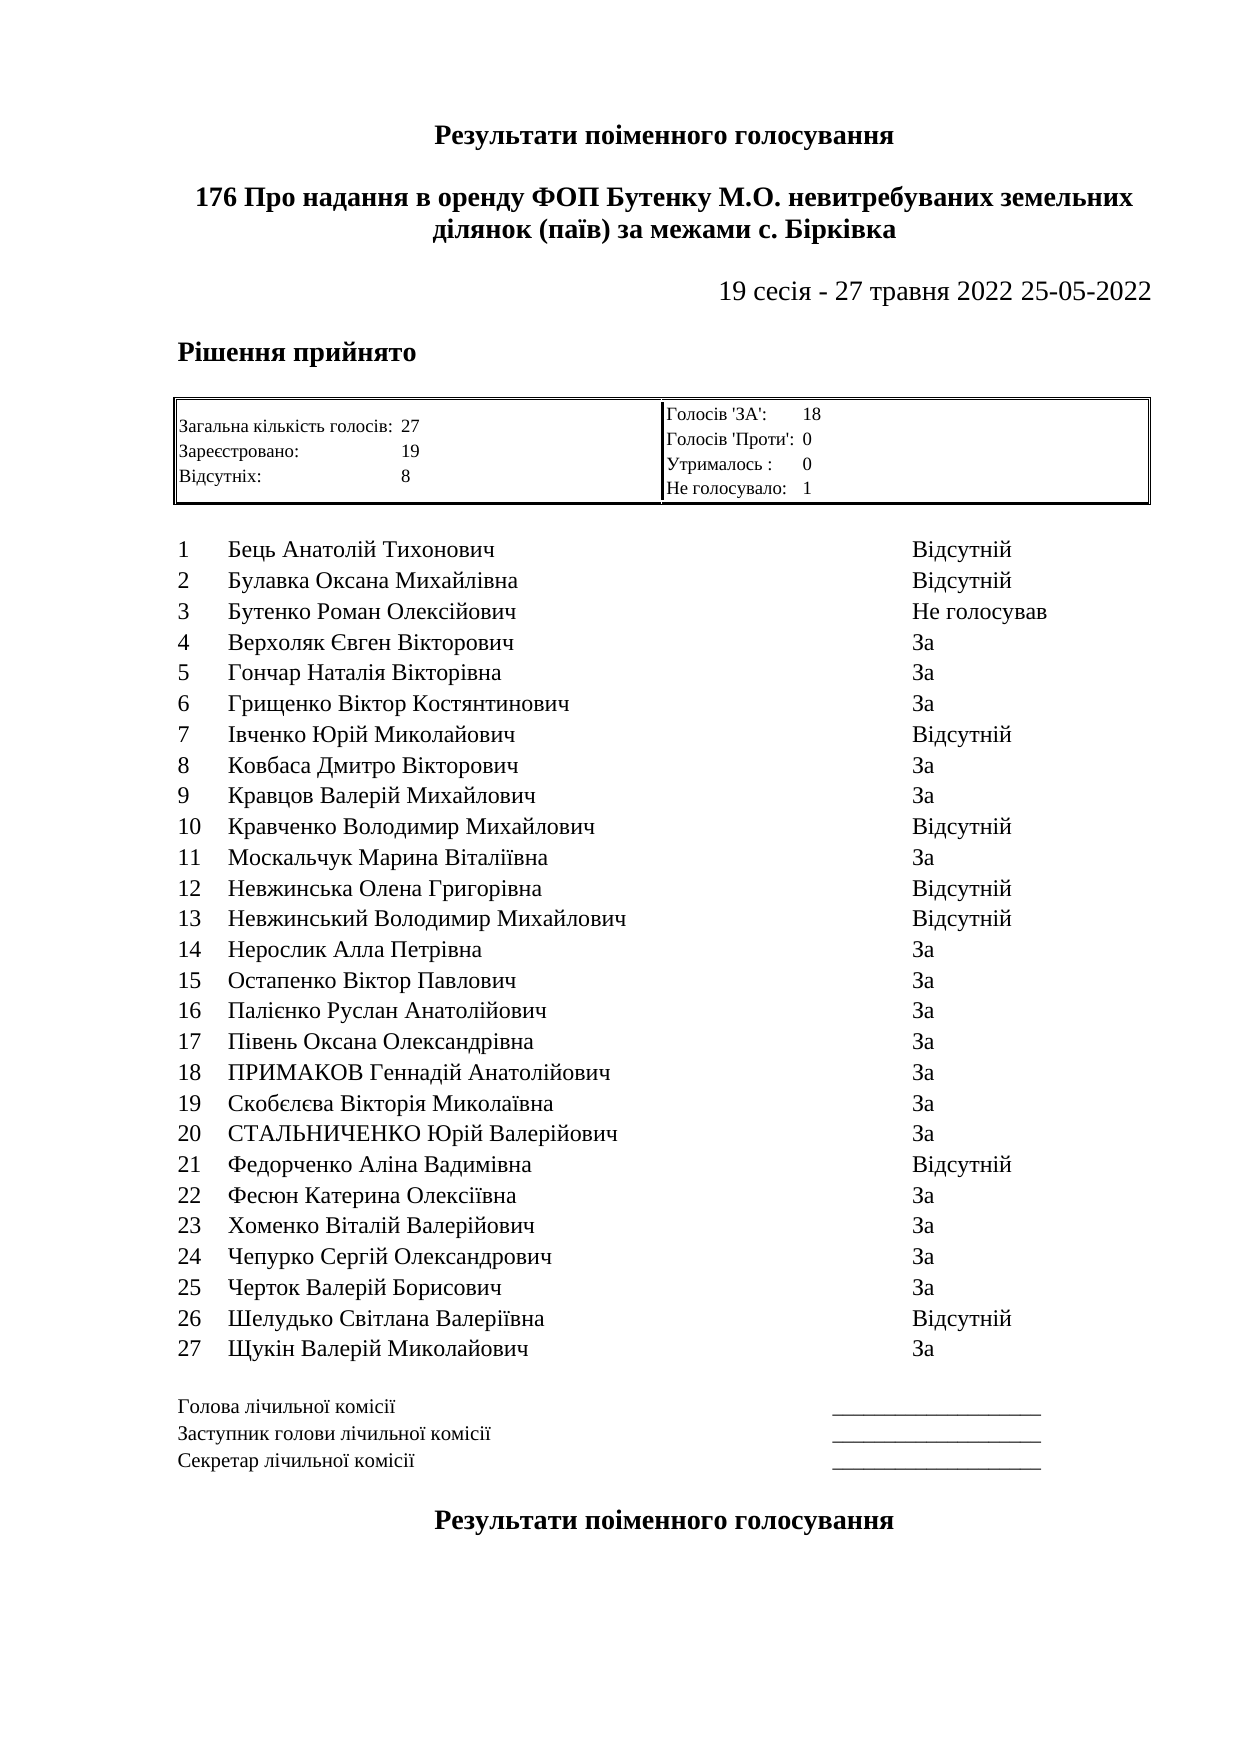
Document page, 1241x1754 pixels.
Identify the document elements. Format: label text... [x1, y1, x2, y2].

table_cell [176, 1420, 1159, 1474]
text 176 Про надання в оренду ФОП Бутенку М.О. невитребуваних земельних ділянок (паїв) за межами с. Бірківка [177, 180, 1152, 244]
text 19 сесія - 27 травня 2022 25-05-2022 [177, 274, 1152, 306]
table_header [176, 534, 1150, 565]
text Рішення прийнято [177, 335, 1152, 368]
text Результати поіменного голосування [177, 118, 1152, 151]
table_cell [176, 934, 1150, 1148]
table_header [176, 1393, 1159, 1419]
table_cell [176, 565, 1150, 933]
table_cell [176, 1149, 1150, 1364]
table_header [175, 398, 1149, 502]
text Результати поіменного голосування [177, 1503, 1152, 1536]
